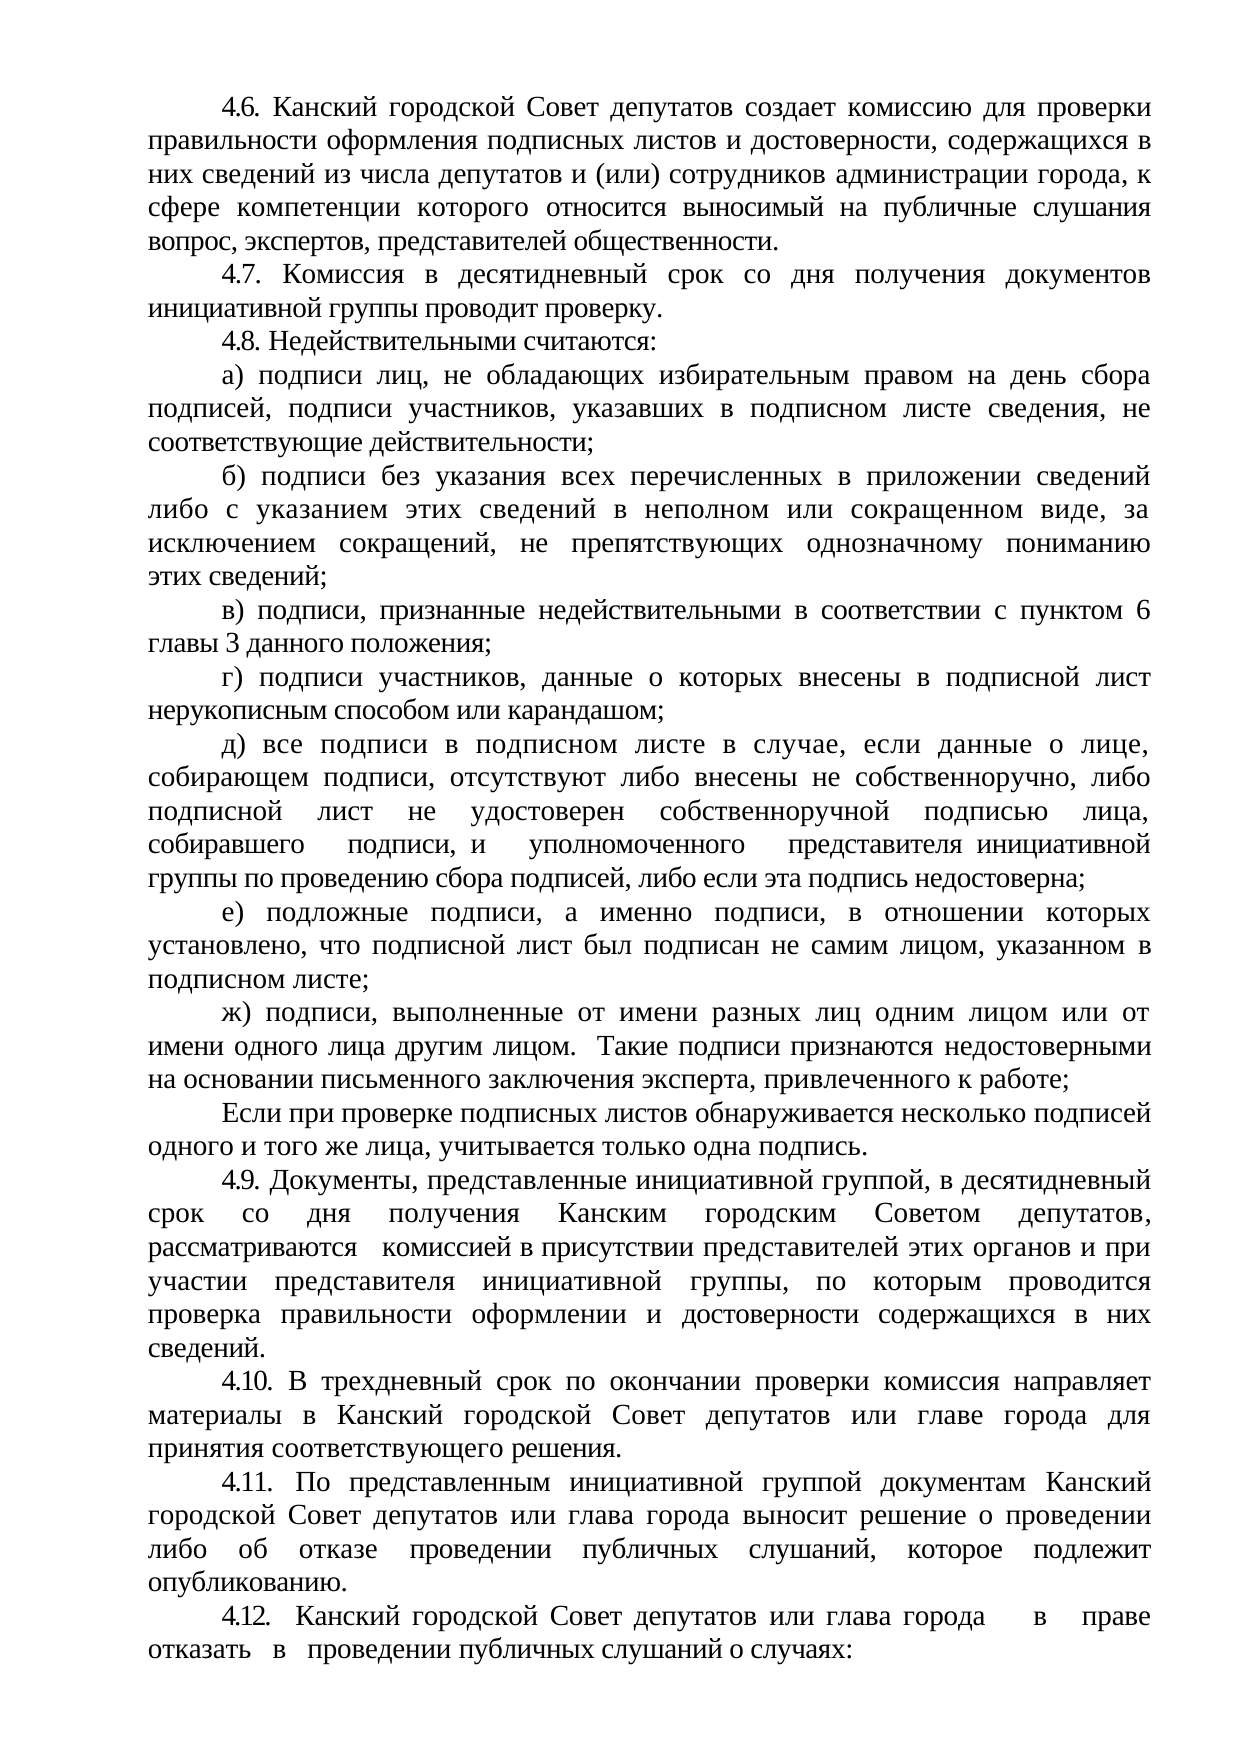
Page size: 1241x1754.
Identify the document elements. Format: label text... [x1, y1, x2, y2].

text 4.7. Комиссия в десятидневный срок со дня получения документов инициативной группы проводит проверку. [148, 256, 1152, 323]
text б) подписи без указания всех перечисленных в приложении сведений либо с указанием этих сведений в неполном или сокращенном виде, за исключением сокращений, не препятствующих однозначному пониманию этих сведений; [148, 458, 1152, 592]
text г) подписи участников, данные о которых внесены в подписной лист нерукописным способом или карандашом; [148, 659, 1152, 726]
text 4.8. Недействительными считаются: [148, 323, 1152, 357]
text 4.12. Канский городской Совет депутатов или глава города в праве отказать в проведении публичных слушаний о случаях: [148, 1598, 1152, 1665]
text в) подписи, признанные недействительными в соответствии с пунктом 6 главы 3 данного положения; [148, 592, 1152, 659]
text 4.6. Канский городской Совет депутатов создает комиссию для проверки правильности оформления подписных листов и достоверности, содержащихся в них сведений из числа депутатов и (или) сотрудников администрации города, к сфере компетенции которого относится выносимый на публичные слушания вопрос, экспертов, представителей общественности. [148, 89, 1152, 256]
text ж) подписи, выполненные от имени разных лиц одним лицом или от имени одного лица другим лицом. Такие подписи признаются недостоверными на основании письменного заключения эксперта, привлеченного к работе; [148, 994, 1152, 1095]
text а) подписи лиц, не обладающих избирательным правом на день сбора подписей, подписи участников, указавших в подписном листе сведения, не соответствующие действительности; [148, 357, 1152, 458]
text Если при проверке подписных листов обнаруживается несколько подписей одного и того же лица, учитывается только одна подпись. [148, 1095, 1152, 1162]
text е) подложные подписи, а именно подписи, в отношении которых установлено, что подписной лист был подписан не самим лицом, указанном в подписном листе; [148, 894, 1152, 994]
text д) все подписи в подписном листе в случае, если данные о лице, собирающем подписи, отсутствуют либо внесены не собственноручно, либо подписной лист не удостоверен собственноручной подписью лица, собиравшего подписи, и уполномоченного представителя инициативной группы по проведению сбора подписей, либо если эта подпись недостоверна; [148, 726, 1152, 894]
text 4.11. По представленным инициативной группой документам Канский городской Совет депутатов или глава города выносит решение о проведении либо об отказе проведении публичных слушаний, которое подлежит опубликованию. [148, 1464, 1152, 1598]
text 4.10. В трехдневный срок по окончании проверки комиссия направляет материалы в Канский городской Совет депутатов или главе города для принятия соответствующего решения. [148, 1363, 1152, 1464]
text 4.9. Документы, представленные инициативной группой, в десятидневный срок со дня получения Канским городским Советом депутатов, рассматриваются комиссией в присутствии представителей этих органов и при участии представителя инициативной группы, по которым проводится проверка правильности оформлении и достоверности содержащихся в них сведений. [148, 1162, 1152, 1363]
